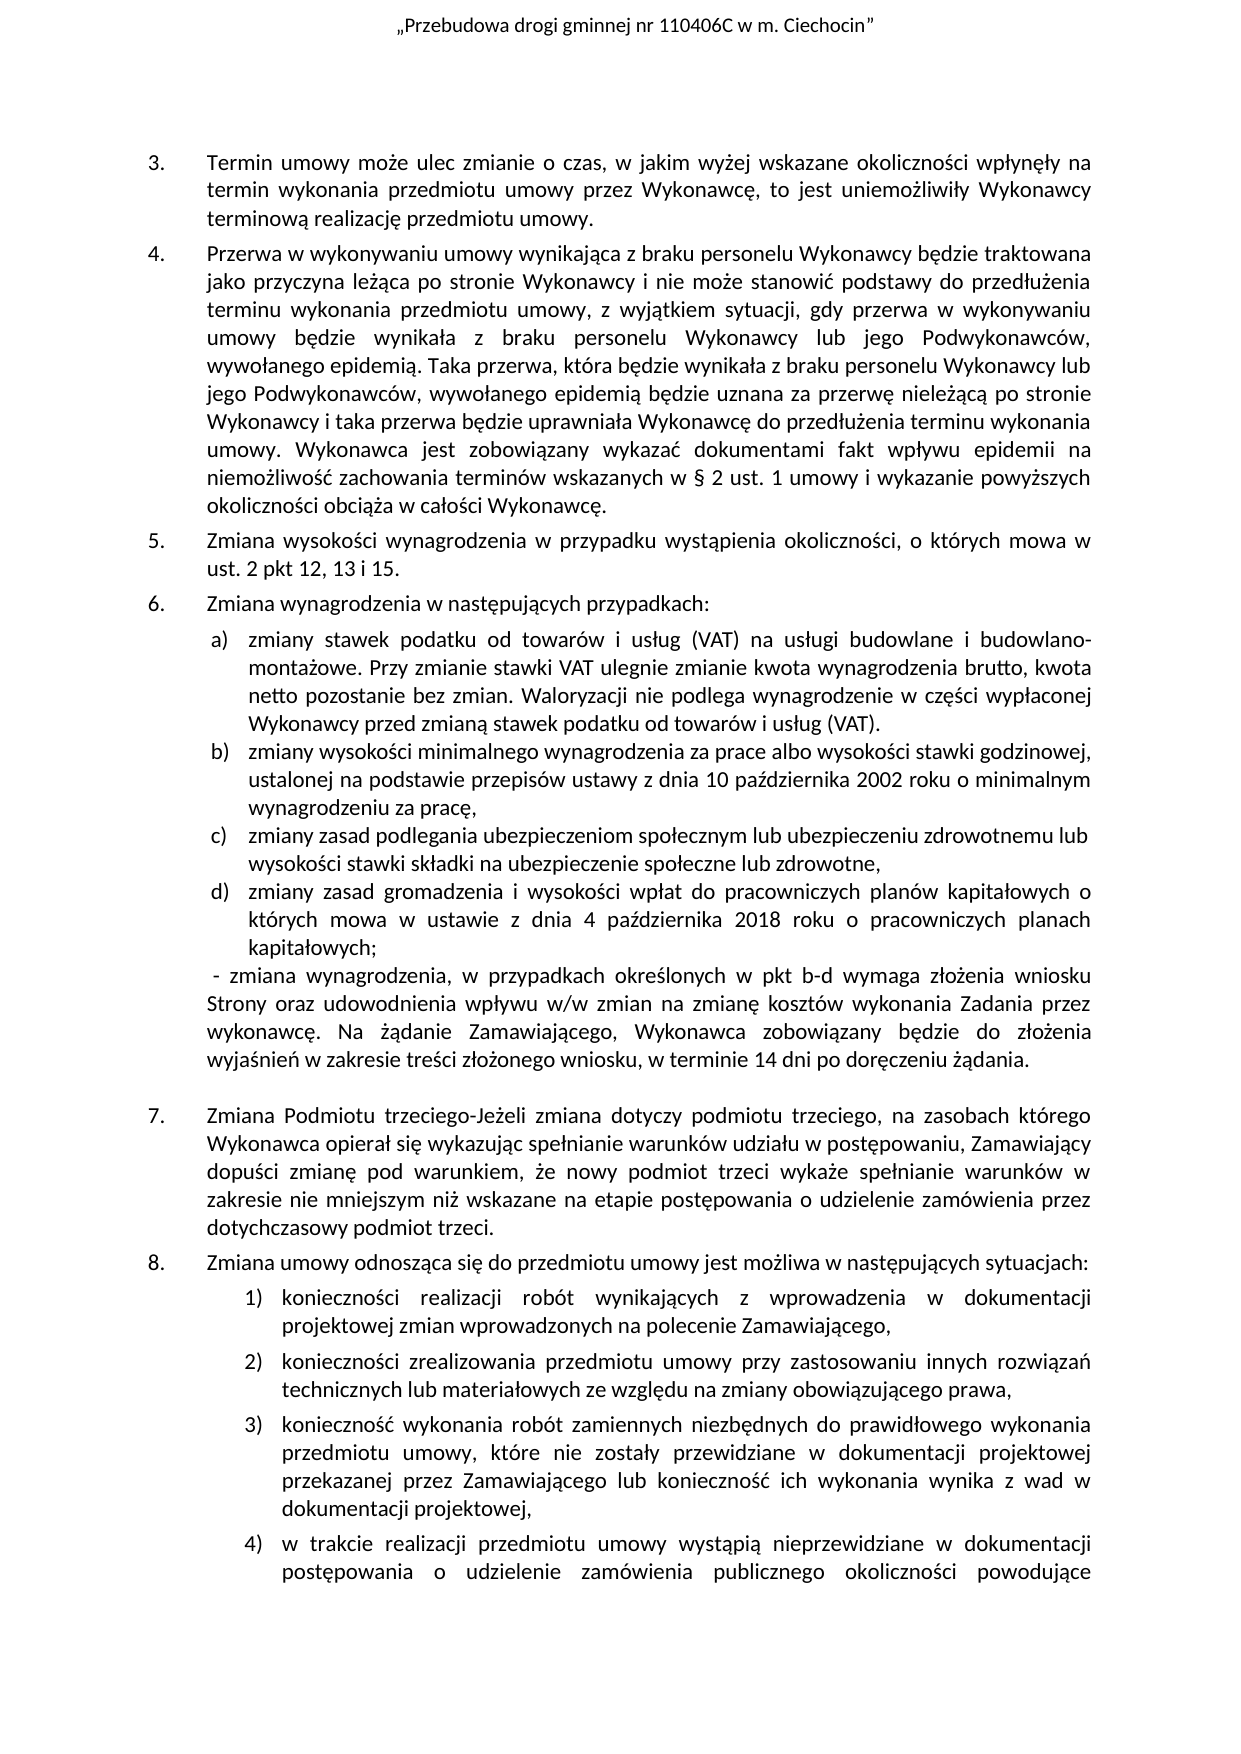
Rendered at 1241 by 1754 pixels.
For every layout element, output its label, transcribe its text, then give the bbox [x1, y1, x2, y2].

list Zmiana wysokości wynagrodzenia w przypadku wystąpienia okoliczności, o których mowa w ust. 2 pkt 12, 13 i 15. [148, 526, 1093, 582]
list zmiany stawek podatku od towarów i usług (VAT) na usługi budowlane i budowlano- montażowe. Przy zmianie stawki VAT ulegnie zmianie kwota wynagrodzenia brutto, kwota netto pozostanie bez zmian. Waloryzacji nie podlega wynagrodzenie w części wypłaconej Wykonawcy przed zmianą stawek podatku od towarów i usług (VAT). [211, 625, 1093, 737]
list Zmiana Podmiotu trzeciego-Jeżeli zmiana dotyczy podmiotu trzeciego, na zasobach którego Wykonawca opierał się wykazując spełnianie warunków udziału w postępowaniu, Zamawiający dopuści zmianę pod warunkiem, że nowy podmiot trzeci wykaże spełnianie warunków w zakresie nie mniejszym niż wskazane na etapie postępowania o udzielenie zamówienia przez dotychczasowy podmiot trzeci. [148, 1101, 1093, 1241]
list zmiany zasad gromadzenia i wysokości wpłat do pracowniczych planów kapitałowych o których mowa w ustawie z dnia 4 października 2018 roku o pracowniczych planach kapitałowych; [211, 877, 1093, 961]
text - zmiana wynagrodzenia, w przypadkach określonych w pkt b-d wymaga złożenia wniosku Strony oraz udowodnienia wpływu w/w zmian na zmianę kosztów wykonania Zadania przez wykonawcę. Na żądanie Zamawiającego, Wykonawca zobowiązany będzie do złożenia wyjaśnień w zakresie treści złożonego wniosku, w terminie 14 dni po doręczeniu żądania. [207, 961, 1093, 1073]
list zmiany zasad podlegania ubezpieczeniom społecznym lub ubezpieczeniu zdrowotnemu lub wysokości stawki składki na ubezpieczenie społeczne lub zdrowotne, [211, 821, 1093, 877]
list Termin umowy może ulec zmianie o czas, w jakim wyżej wskazane okoliczności wpłynęły na termin wykonania przedmiotu umowy przez Wykonawcę, to jest uniemożliwiły Wykonawcy terminową realizację przedmiotu umowy. [148, 148, 1093, 232]
list konieczności zrealizowania przedmiotu umowy przy zastosowaniu innych rozwiązań technicznych lub materiałowych ze względu na zmiany obowiązującego prawa, [244, 1347, 1093, 1403]
list Zmiana umowy odnosząca się do przedmiotu umowy jest możliwa w następujących sytuacjach: [148, 1248, 1093, 1276]
list konieczność wykonania robót zamiennych niezbędnych do prawidłowego wykonania przedmiotu umowy, które nie zostały przewidziane w dokumentacji projektowej przekazanej przez Zamawiającego lub konieczność ich wykonania wynika z wad w dokumentacji projektowej, [244, 1410, 1093, 1522]
list konieczności realizacji robót wynikających z wprowadzenia w dokumentacji projektowej zmian wprowadzonych na polecenie Zamawiającego, [244, 1283, 1093, 1339]
list Przerwa w wykonywaniu umowy wynikająca z braku personelu Wykonawcy będzie traktowana jako przyczyna leżąca po stronie Wykonawcy i nie może stanowić podstawy do przedłużenia terminu wykonania przedmiotu umowy, z wyjątkiem sytuacji, gdy przerwa w wykonywaniu umowy będzie wynikała z braku personelu Wykonawcy lub jego Podwykonawców, wywołanego epidemią. Taka przerwa, która będzie wynikała z braku personelu Wykonawcy lub jego Podwykonawców, wywołanego epidemią będzie uznana za przerwę nieleżącą po stronie Wykonawcy i taka przerwa będzie uprawniała Wykonawcę do przedłużenia terminu wykonania umowy. Wykonawca jest zobowiązany wykazać dokumentami fakt wpływu epidemii na niemożliwość zachowania terminów wskazanych w § 2 ust. 1 umowy i wykazanie powyższych okoliczności obciąża w całości Wykonawcę. [148, 239, 1093, 519]
list Zmiana wynagrodzenia w następujących przypadkach: [148, 589, 1093, 617]
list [244, 1529, 1093, 1585]
list zmiany wysokości minimalnego wynagrodzenia za prace albo wysokości stawki godzinowej, ustalonej na podstawie przepisów ustawy z dnia 10 października 2002 roku o minimalnym wynagrodzeniu za pracę, [211, 737, 1093, 821]
